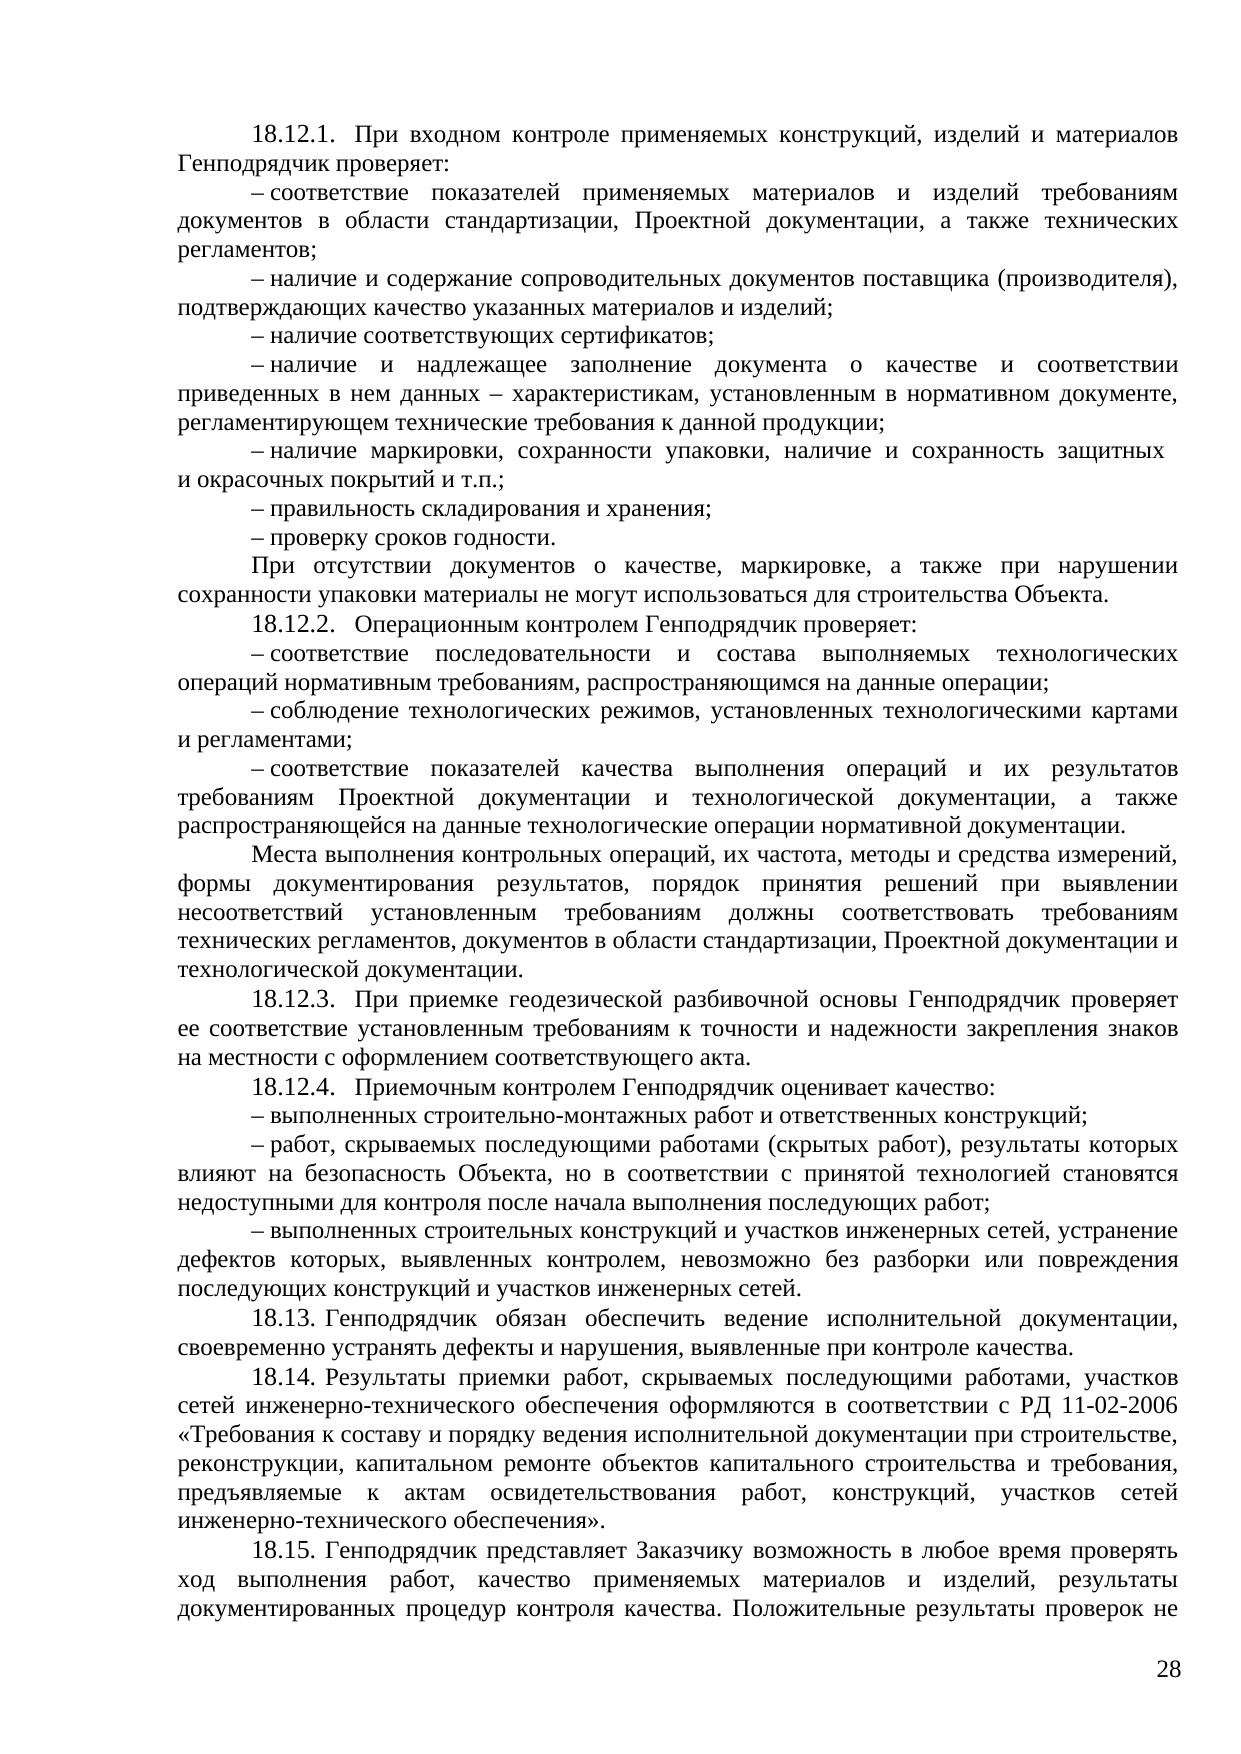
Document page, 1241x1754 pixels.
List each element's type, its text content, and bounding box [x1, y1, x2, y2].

list При приемке геодезической разбивочной основы Генподрядчик проверяет ее соответствие установленным требованиям к точности и надежности закрепления знаков на местности с оформлением соответствующего акта. [177, 983, 1179, 1071]
list Операционным контролем Генподрядчик проверяет: [177, 608, 1181, 638]
text При отсутствии документов о качестве, маркировке, а также при нарушении сохранности упаковки материалы не могут использоваться для строительства Объекта. [177, 551, 1179, 608]
list Генподрядчик обязан обеспечить ведение исполнительной документации, своевременно устранять дефекты и нарушения, выявленные при контроле качества. [177, 1302, 1179, 1361]
text – соответствие показателей применяемых материалов и изделий требованиям документов в области стандартизации, Проектной документации, а также технических регламентов; [177, 177, 1179, 263]
text – соблюдение технологических режимов, установленных технологическими картами и регламентами; [177, 696, 1179, 753]
text – выполненных строительных конструкций и участков инженерных сетей, устранение дефектов которых, выявленных контролем, невозможно без разборки или повреждения последующих конструкций и участков инженерных сетей. [177, 1216, 1179, 1302]
text – наличие и надлежащее заполнение документа о качестве и соответствии приведенных в нем данных – характеристикам, установленным в нормативном документе, регламентирующем технические требования к данной продукции; [177, 349, 1179, 436]
text – наличие соответствующих сертификатов; [177, 321, 1179, 349]
list Приемочным контролем Генподрядчик оценивает качество: [177, 1071, 1181, 1101]
list Результаты приемки работ, скрываемых последующими работами, участков сетей инженерно-технического обеспечения оформляются в соответствии с РД 11-02-2006 «Требования к составу и порядку ведения исполнительной документации при строительстве, реконструкции, капитальном ремонте объектов капитального строительства и требования, предъявляемые к актам освидетельствования работ, конструкций, участков сетей инженерно-технического обеспечения». [177, 1361, 1179, 1534]
text – выполненных строительно-монтажных работ и ответственных конструкций; [177, 1101, 1179, 1129]
list При входном контроле применяемых конструкций, изделий и материалов Генподрядчик проверяет: [177, 118, 1179, 177]
text – правильность складирования и хранения; [177, 493, 1179, 522]
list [177, 1534, 1179, 1622]
text – соответствие последовательности и состава выполняемых технологических операций нормативным требованиям, распространяющимся на данные операции; [177, 638, 1179, 696]
text Места выполнения контрольных операций, их частота, методы и средства измерений, формы документирования результатов, порядок принятия решений при выявлении несоответствий установленным требованиям должны соответствовать требованиям технических регламентов, документов в области стандартизации, Проектной документации и технологической документации. [177, 839, 1179, 983]
text – наличие маркировки, сохранности упаковки, наличие и сохранность защитных и окрасочных покрытий и т.п.; [177, 436, 1179, 493]
text – работ, скрываемых последующими работами (скрытых работ), результаты которых влияют на безопасность Объекта, но в соответствии с принятой технологией становятся недоступными для контроля после начала выполнения последующих работ; [177, 1129, 1179, 1216]
text – проверку сроков годности. [177, 522, 1179, 551]
text – наличие и содержание сопроводительных документов поставщика (производителя), подтверждающих качество указанных материалов и изделий; [177, 263, 1179, 321]
text – соответствие показателей качества выполнения операций и их результатов требованиям Проектной документации и технологической документации, а также распространяющейся на данные технологические операции нормативной документации. [177, 753, 1179, 839]
